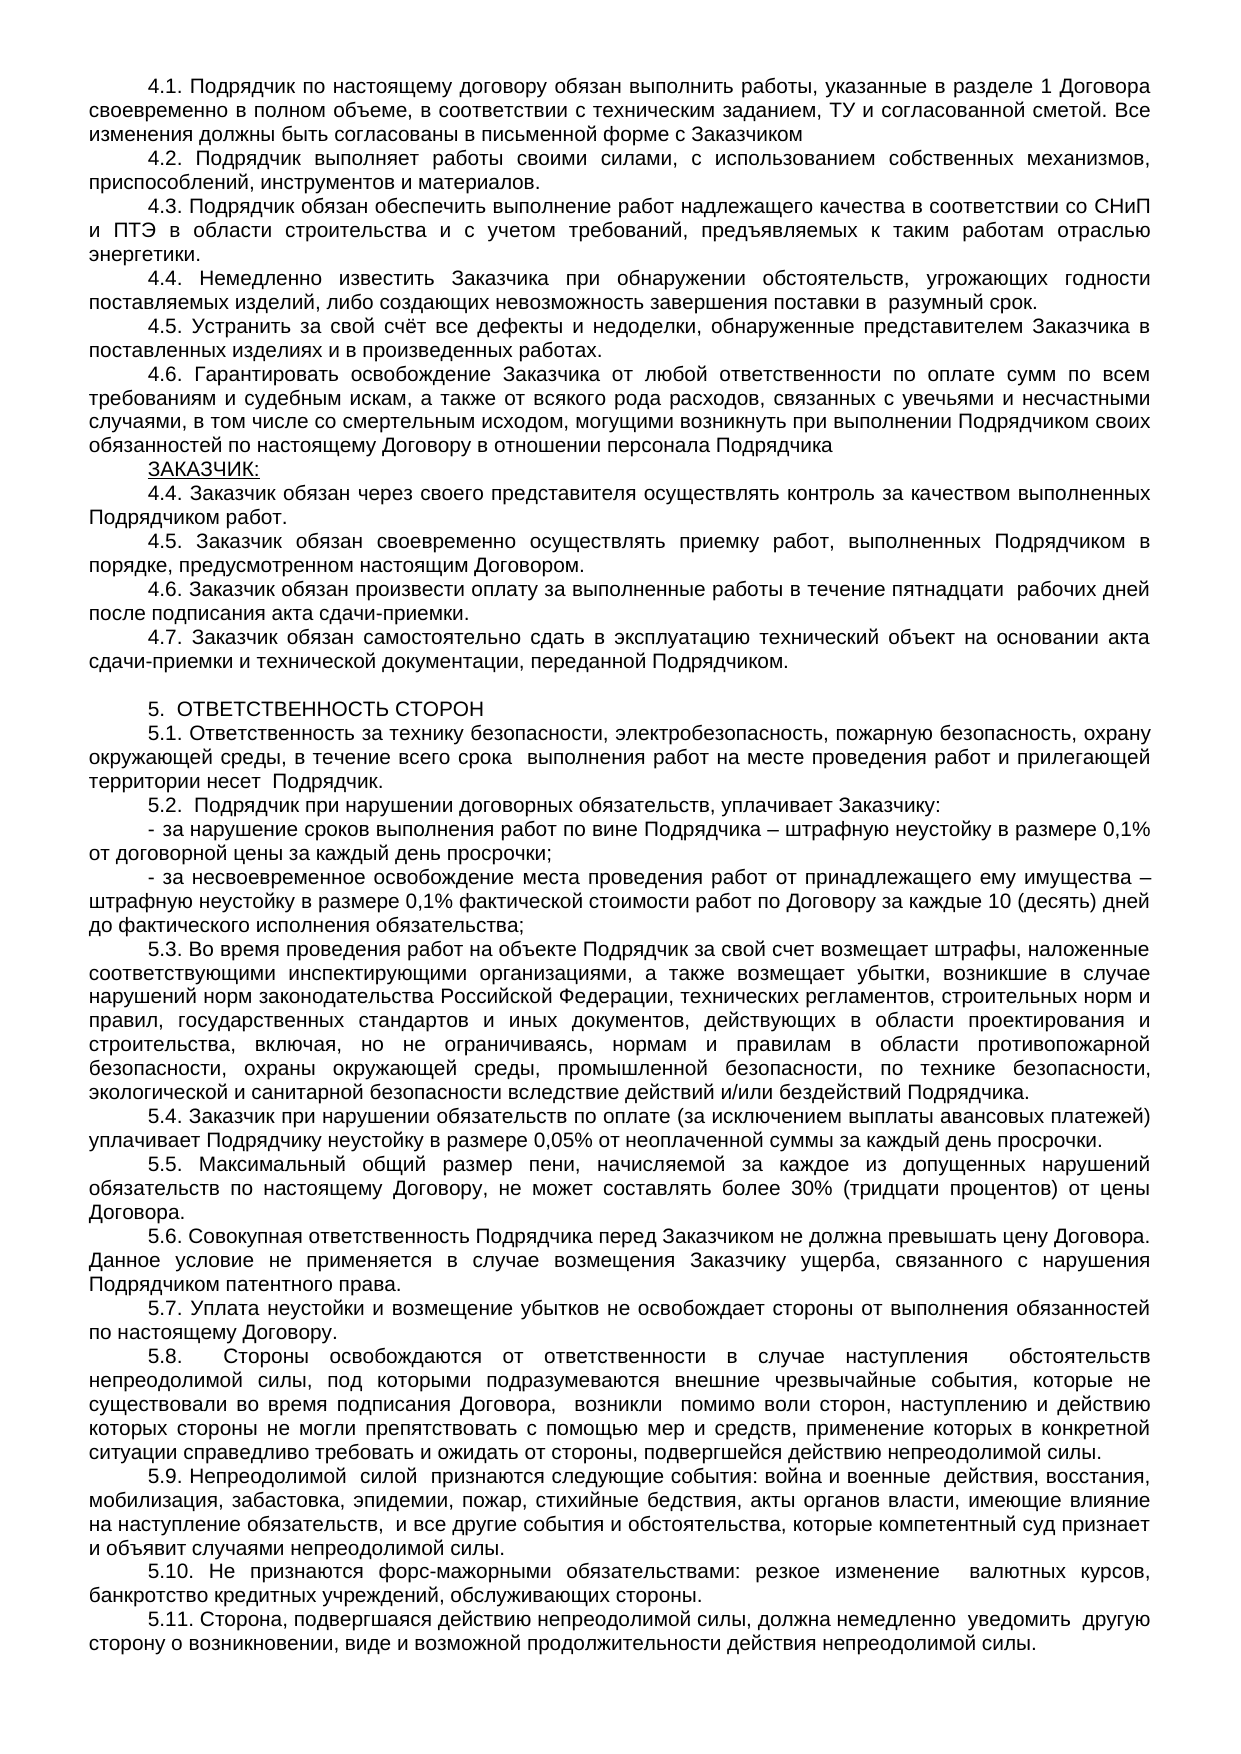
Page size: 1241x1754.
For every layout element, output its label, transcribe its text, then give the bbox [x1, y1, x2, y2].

text 5.2. Подрядчик при нарушении договорных обязательств, уплачивает Заказчику: [89, 793, 1152, 817]
text 5.3. Во время проведения работ на объекте Подрядчик за свой счет возмещает штрафы, наложенные соответствующими инспектирующими организациями, а также возмещает убытки, возникшие в случае нарушений норм законодательства Российской Федерации, технических регламентов, строительных норм и правил, государственных стандартов и иных документов, действующих в области проектирования и строительства, включая, но не ограничиваясь, нормам и правилам в области противопожарной безопасности, охраны окружающей среды, промышленной безопасности, по технике безопасности, экологической и санитарной безопасности вследствие действий и/или бездействий Подрядчика. [89, 936, 1152, 1104]
text 4.4. Заказчик обязан через своего представителя осуществлять контроль за качеством выполненных Подрядчиком работ. [89, 481, 1152, 529]
text 5.10. Не признаются форс-мажорными обязательствами: резкое изменение валютных курсов, банкротство кредитных учреждений, обслуживающих стороны. [89, 1559, 1152, 1607]
text 5. ОТВЕТСТВЕННОСТЬ СТОРОН [89, 697, 1152, 721]
text 5.8. Стороны освобождаются от ответственности в случае наступления обстоятельств непреодолимой силы, под которыми подразумеваются внешние чрезвычайные события, которые не существовали во время подписания Договора, возникли помимо воли сторон, наступлению и действию которых стороны не могли препятствовать с помощью мер и средств, применение которых в конкретной ситуации справедливо требовать и ожидать от стороны, подвергшейся действию непреодолимой силы. [89, 1344, 1152, 1463]
text 5.11. Сторона, подвергшаяся действию непреодолимой силы, должна немедленно уведомить другую сторону о возникновении, виде и возможной продолжительности действия непреодолимой силы. [89, 1607, 1152, 1655]
text 4.5. Устранить за свой счёт все дефекты и недоделки, обнаруженные представителем Заказчика в поставленных изделиях и в произведенных работах. [89, 313, 1152, 361]
text 4.6. Заказчик обязан произвести оплату за выполненные работы в течение пятнадцати рабочих дней после подписания акта сдачи-приемки. [89, 577, 1152, 625]
text 4.6. Гарантировать освобождение Заказчика от любой ответственности по оплате сумм по всем требованиям и судебным искам, а также от всякого рода расходов, связанных с увечьями и несчастными случаями, в том числе со смертельным исходом, могущими возникнуть при выполнении Подрядчиком своих обязанностей по настоящему Договору в отношении персонала Подрядчика [89, 361, 1152, 457]
text - за несвоевременное освобождение места проведения работ от принадлежащего ему имущества – штрафную неустойку в размере 0,1% фактической стоимости работ по Договору за каждые 10 (десять) дней до фактического исполнения обязательства; [89, 864, 1152, 936]
text 5.9. Непреодолимой силой признаются следующие события: война и военные действия, восстания, мобилизация, забастовка, эпидемии, пожар, стихийные бедствия, акты органов власти, имеющие влияние на наступление обязательств, и все другие события и обстоятельства, которые компетентный суд признает и объявит случаями непреодолимой силы. [89, 1463, 1152, 1559]
text 4.7. Заказчик обязан самостоятельно сдать в эксплуатацию технический объект на основании акта сдачи-приемки и технической документации, переданной Подрядчиком. [89, 625, 1152, 673]
text 5.6. Совокупная ответственность Подрядчика перед Заказчиком не должна превышать цену Договора. Данное условие не применяется в случае возмещения Заказчику ущерба, связанного с нарушения Подрядчиком патентного права. [89, 1224, 1152, 1296]
text 5.5. Максимальный общий размер пени, начисляемой за каждое из допущенных нарушений обязательств по настоящему Договору, не может составлять более 30% (тридцати процентов) от цены Договора. [89, 1152, 1152, 1224]
text 5.4. Заказчик при нарушении обязательств по оплате (за исключением выплаты авансовых платежей) уплачивает Подрядчику неустойку в размере 0,05% от неоплаченной суммы за каждый день просрочки. [89, 1104, 1152, 1152]
text ЗАКАЗЧИК: [89, 457, 1152, 481]
text 5.7. Уплата неустойки и возмещение убытков не освобождает стороны от выполнения обязанностей по настоящему Договору. [89, 1296, 1152, 1344]
text 4.2. Подрядчик выполняет работы своими силами, с использованием собственных механизмов, приспособлений, инструментов и материалов. [89, 146, 1152, 194]
text - за нарушение сроков выполнения работ по вине Подрядчика – штрафную неустойку в размере 0,1% от договорной цены за каждый день просрочки; [89, 817, 1152, 864]
text 5.1. Ответственность за технику безопасности, электробезопасность, пожарную безопасность, охрану окружающей среды, в течение всего срока выполнения работ на месте проведения работ и прилегающей территории несет Подрядчик. [89, 721, 1152, 793]
text 4.3. Подрядчик обязан обеспечить выполнение работ надлежащего качества в соответствии со СНиП и ПТЭ в области строительства и с учетом требований, предъявляемых к таким работам отраслью энергетики. [89, 194, 1152, 266]
text 4.5. Заказчик обязан своевременно осуществлять приемку работ, выполненных Подрядчиком в порядке, предусмотренном настоящим Договором. [89, 529, 1152, 577]
text 4.1. Подрядчик по настоящему договору обязан выполнить работы, указанные в разделе 1 Договора своевременно в полном объеме, в соответствии с техническим заданием, ТУ и согласованной сметой. Все изменения должны быть согласованы в письменной форме с Заказчиком [89, 74, 1152, 146]
text 4.4. Немедленно известить Заказчика при обнаружении обстоятельств, угрожающих годности поставляемых изделий, либо создающих невозможность завершения поставки в разумный срок. [89, 266, 1152, 313]
